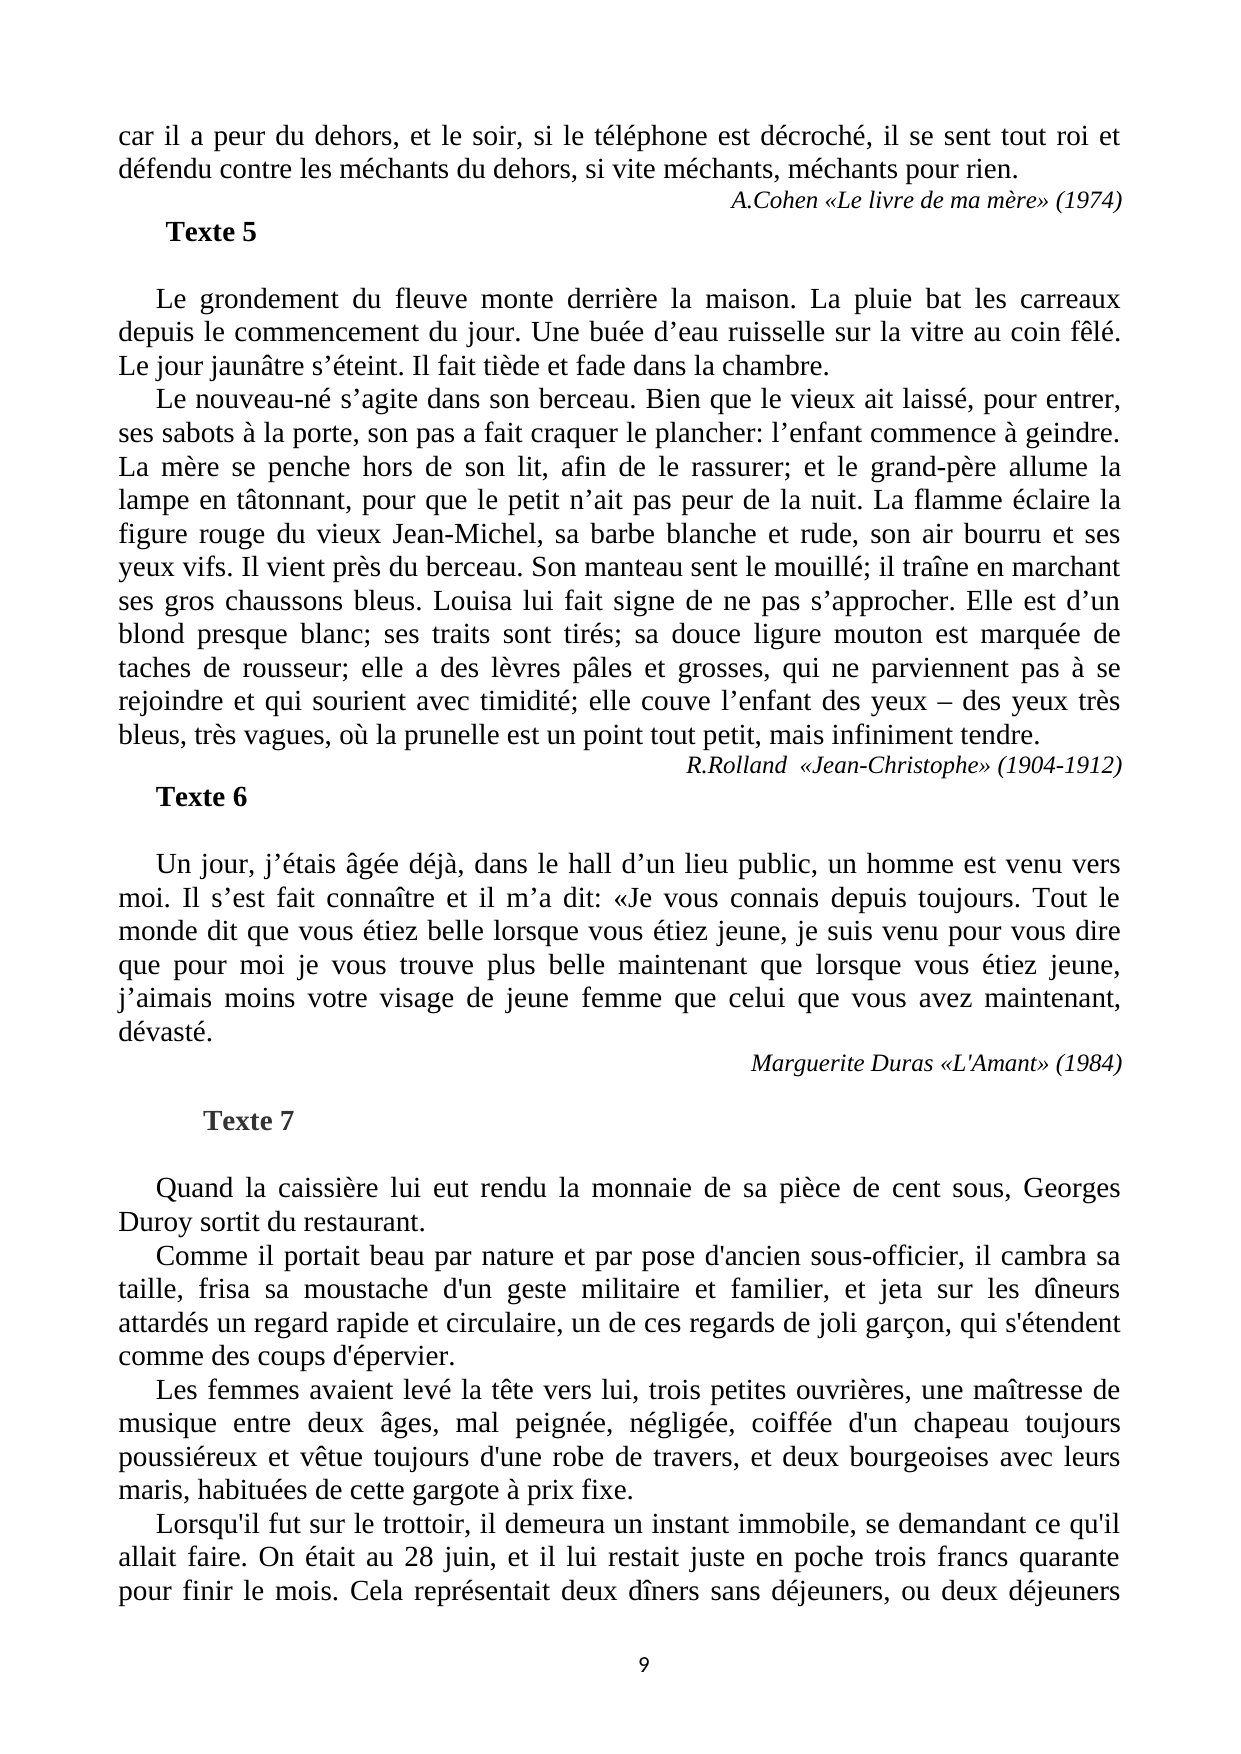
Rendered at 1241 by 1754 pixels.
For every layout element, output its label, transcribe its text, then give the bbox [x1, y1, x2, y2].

text Texte 5 [118, 214, 1122, 247]
text Les femmes avaient levé la tête vers lui, trois petites ouvrières, une maîtresse de musique entre deux âges, mal peignée, négligée, coiffée d'un chapeau toujours poussiéreux et vêtue toujours d'une robe de travers, et deux bourgeoises avec leurs maris, habituées de cette gargote à prix fixe. [118, 1372, 1122, 1506]
text Comme il portait beau par nature et par pose d'ancien sous-officier, il cambra sa taille, frisa sa moustache d'un geste militaire et familier, et jeta sur les dîneurs attardés un regard rapide et circulaire, un de ces regards de joli garçon, qui s'étendent comme des coups d'épervier. [118, 1238, 1122, 1372]
list A.Cohen «Le livre de ma mère» (1974) [156, 185, 1122, 214]
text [118, 118, 1122, 185]
text Le nouveau-né s’agite dans son berceau. Bien que le vieux ait laissé, pour entrer, ses sabots à la porte, son pas a fait craquer le plancher: l’enfant commence à geindre. La mère se penche hors de son lit, afin de le rassurer; et le grand-père allume la lampe en tâtonnant, pour que le petit n’ait pas peur de la nuit. La flamme éclaire la figure rouge du vieux Jean-Michel, sa barbe blanche et rude, son air bourru et ses yeux vifs. Il vient près du berceau. Son manteau sent le mouillé; il traîne en marchant ses gros chaussons bleus. Louisa lui fait signe de ne pas s’approcher. Elle est d’un blond presque blanc; ses traits sont tirés; sa douce ligure mouton est marquée de taches de rousseur; elle a des lèvres pâles et grosses, qui ne parviennent pas à se rejoindre et qui sourient avec timidité; elle couve l’enfant des yeux – des yeux très bleus, très vagues, où la prunelle est un point tout petit, mais infiniment tendre. [118, 382, 1122, 751]
text Un jour, j’étais âgée déjà, dans le hall d’un lieu public, un homme est venu vers moi. Il s’est fait connaître et il m’a dit: «Je vous connais depuis toujours. Tout le monde dit que vous étiez belle lorsque vous étiez jeune, je suis venu pour vous dire que pour moi je vous trouve plus belle maintenant que lorsque vous étiez jeune, j’aimais moins votre visage de jeune femme que celui que vous avez maintenant, dévasté. [118, 846, 1122, 1048]
text Texte 6 [118, 779, 1122, 813]
list R.Rolland «Jean-Christophe» (1904-1912) [156, 751, 1122, 779]
list Marguerite Duras «L'Amant» (1984) [156, 1048, 1122, 1076]
text Quand la caissière lui eut rendu la monnaie de sa pièce de cent sous, Georges Duroy sortit du restaurant. [118, 1171, 1122, 1238]
text Le grondement du fleuve monte derrière la maison. La pluie bat les carreaux depuis le commencement du jour. Une buée d’eau ruisselle sur la vitre au coin fêlé. Le jour jaunâtre s’éteint. Il fait tiède et fade dans la chambre. [118, 281, 1122, 382]
list Texte 7 [156, 1103, 1122, 1137]
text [118, 1506, 1122, 1607]
